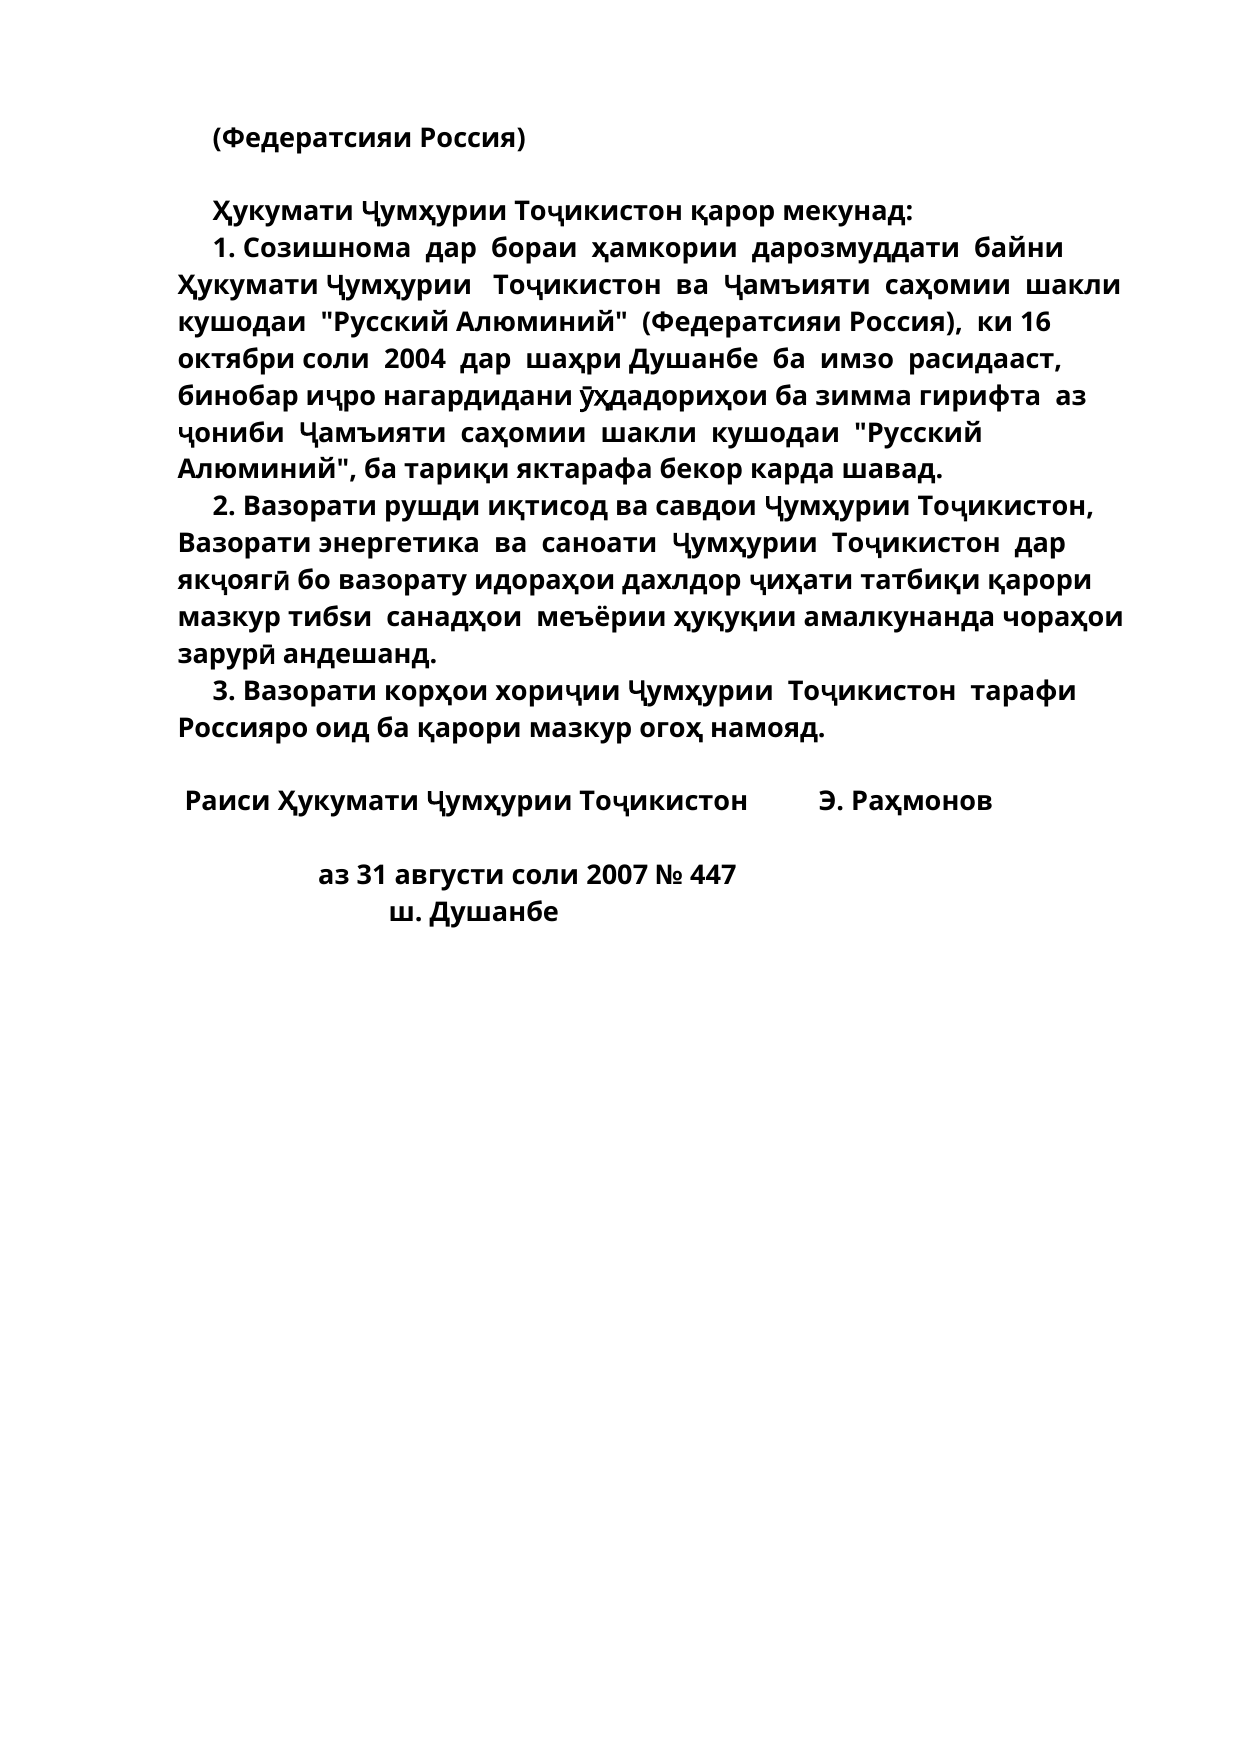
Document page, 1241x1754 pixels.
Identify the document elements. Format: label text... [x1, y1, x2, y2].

text аз 31 августи соли 2007 № 447 [177, 856, 1152, 892]
text 3. Вазорати корҳои хориҷии Ҷумҳурии Тоҷикистон тарафи Россияро оид ба қарори мазкур огоҳ намояд. [177, 671, 1152, 745]
text Ҳукумати Ҷумҳурии Тоҷикистон қарор мекунад: [177, 192, 1152, 229]
text 1. Созишнома дар бораи ҳамкории дарозмуддати байни Ҳукумати Ҷумҳурии Тоҷикистон ва Ҷамъияти саҳомии шакли кушодаи "Русский Алюминий" (Федератсияи Россия), ки 16 октябри соли 2004 дар шаҳри Душанбе ба имзо расидааст, бинобар иҷро нагардидани ӯҳдадориҳои ба зимма гирифта аз ҷониби Ҷамъияти саҳомии шакли кушодаи "Русский Алюминий", ба тариқи яктарафа бекор карда шавад. [177, 229, 1152, 487]
text Раиси Ҳукумати Ҷумҳурии Тоҷикистон Э. Раҳмонов [177, 782, 1152, 819]
text (Федератсияи Россия) [177, 118, 1152, 155]
text ш. Душанбе [177, 892, 1152, 929]
text 2. Вазорати рушди иқтисод ва савдои Ҷумҳурии Тоҷикистон, Вазорати энергетика ва саноати Ҷумҳурии Тоҷикистон дар якҷоягӣ бо вазорату идораҳои дахлдор ҷиҳати татбиқи қарори мазкур тибѕи санадҳои меъёрии ҳуқуқии амалкунанда чораҳои зарурӣ андешанд. [177, 487, 1152, 671]
